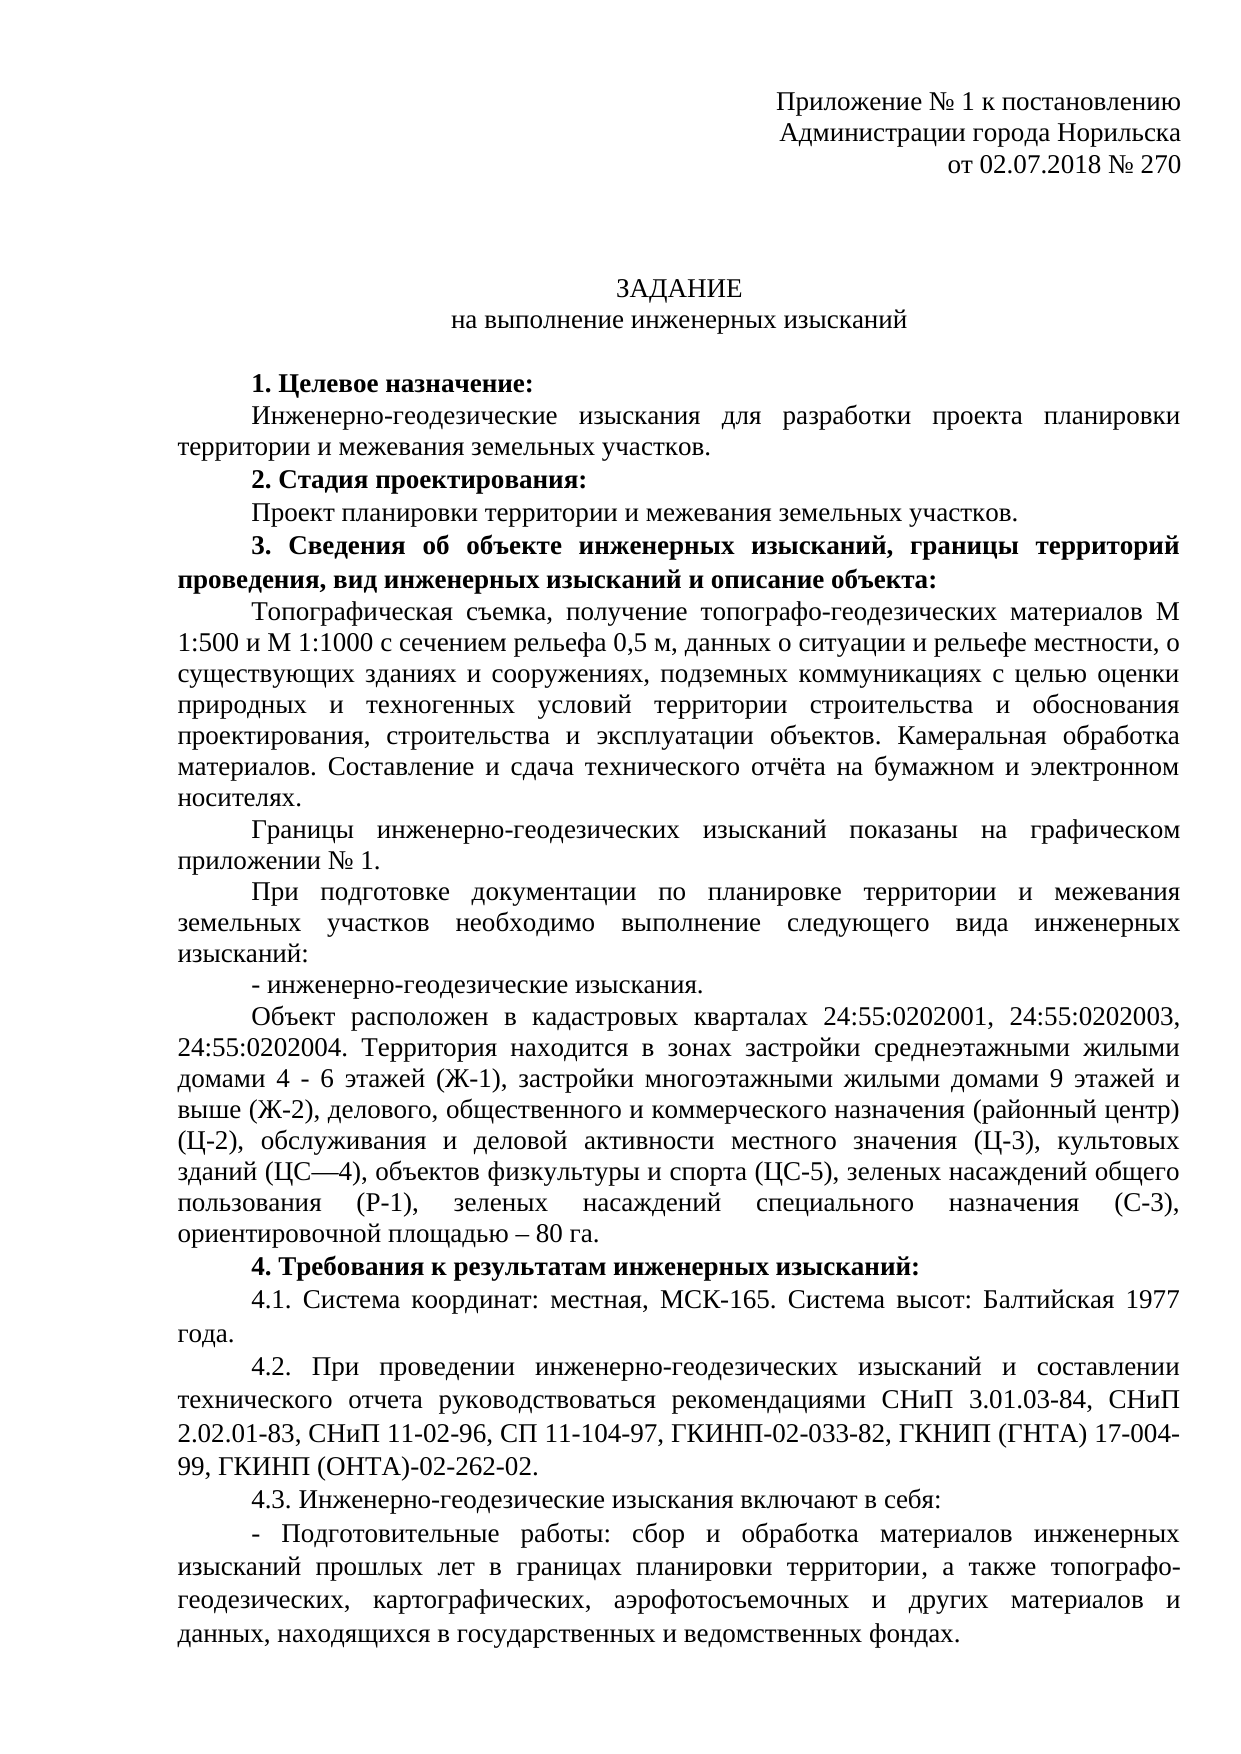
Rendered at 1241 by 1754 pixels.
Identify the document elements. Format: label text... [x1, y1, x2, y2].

text Границы инженерно-геодезических изысканий показаны на графическом приложении № 1. [177, 813, 1181, 875]
text на выполнение инженерных изысканий [177, 303, 1181, 334]
text от 02.07.2018 № 270 [177, 148, 1181, 179]
text 2. Стадия проектирования: [177, 461, 1181, 495]
text Топографическая съемка, получение топографо-геодезических материалов М 1:500 и М 1:1000 с сечением рельефа 0,5 м, данных о ситуации и рельефе местности, о существующих зданиях и сооружениях, подземных коммуникациях с целью оценки природных и техногенных условий территории строительства и обоснования проектирования, строительства и эксплуатации объектов. Камеральная обработка материалов. Составление и сдача технического отчёта на бумажном и электронном носителях. [177, 595, 1181, 813]
text 3. Сведения об объекте инженерных изысканий, границы территорий проведения, вид инженерных изысканий и описание объекта: [177, 528, 1181, 595]
text Администрации города Норильска [177, 117, 1181, 148]
text - инженерно-геодезические изыскания. [177, 968, 1181, 999]
text 1. Целевое назначение: [177, 366, 1166, 399]
text Приложение № 1 к постановлению [177, 85, 1181, 117]
text 4.1. Система координат: местная, МСК-165. Система высот: Балтийская 1977 года. [177, 1282, 1181, 1349]
text 4.2. При проведении инженерно-геодезических изысканий и составлении технического отчета руководствоваться рекомендациями СНиП 3.01.03-84, СНиП 2.02.01-83, СНиП 11-02-96, СП 11-104-97, ГКИНП-02-033-82, ГКНИП (ГНТА) 17-004-99, ГКИНП (ОНТА)-02-262-02. [177, 1349, 1181, 1482]
text 4.3. Инженерно-геодезические изыскания включают в себя: [177, 1482, 1181, 1515]
text 4. Требования к результатам инженерных изысканий: [177, 1249, 1181, 1282]
text При подготовке документации по планировке территории и межевания земельных участков необходимо выполнение следующего вида инженерных изысканий: [177, 875, 1181, 968]
text Проект планировки территории и межевания земельных участков. [177, 495, 1181, 528]
text ЗАДАНИЕ [177, 272, 1181, 303]
text Объект расположен в кадастровых кварталах 24:55:0202001, 24:55:0202003, 24:55:0202004. Территория находится в зонах застройки среднеэтажными жилыми домами 4 - 6 этажей (Ж-1), застройки многоэтажными жилыми домами 9 этажей и выше (Ж-2), делового, общественного и коммерческого назначения (районный центр) (Ц-2), обслуживания и деловой активности местного значения (Ц-3), культовых зданий (ЦС—4), объектов физкультуры и спорта (ЦС-5), зеленых насаждений общего пользования (Р-1), зеленых насаждений специального назначения (С-3), ориентировочной площадью – 80 га. [177, 999, 1181, 1249]
text Инженерно-геодезические изыскания для разработки проекта планировки территории и межевания земельных участков. [177, 399, 1181, 461]
text - Подготовительные работы: сбор и обработка материалов инженерных изысканий прошлых лет в границах планировки территории а также топографо-геодезических картографических аэрофотосъемочных и других материалов и данных находящихся в государственных и ведомственных фондах. [177, 1515, 1181, 1649]
